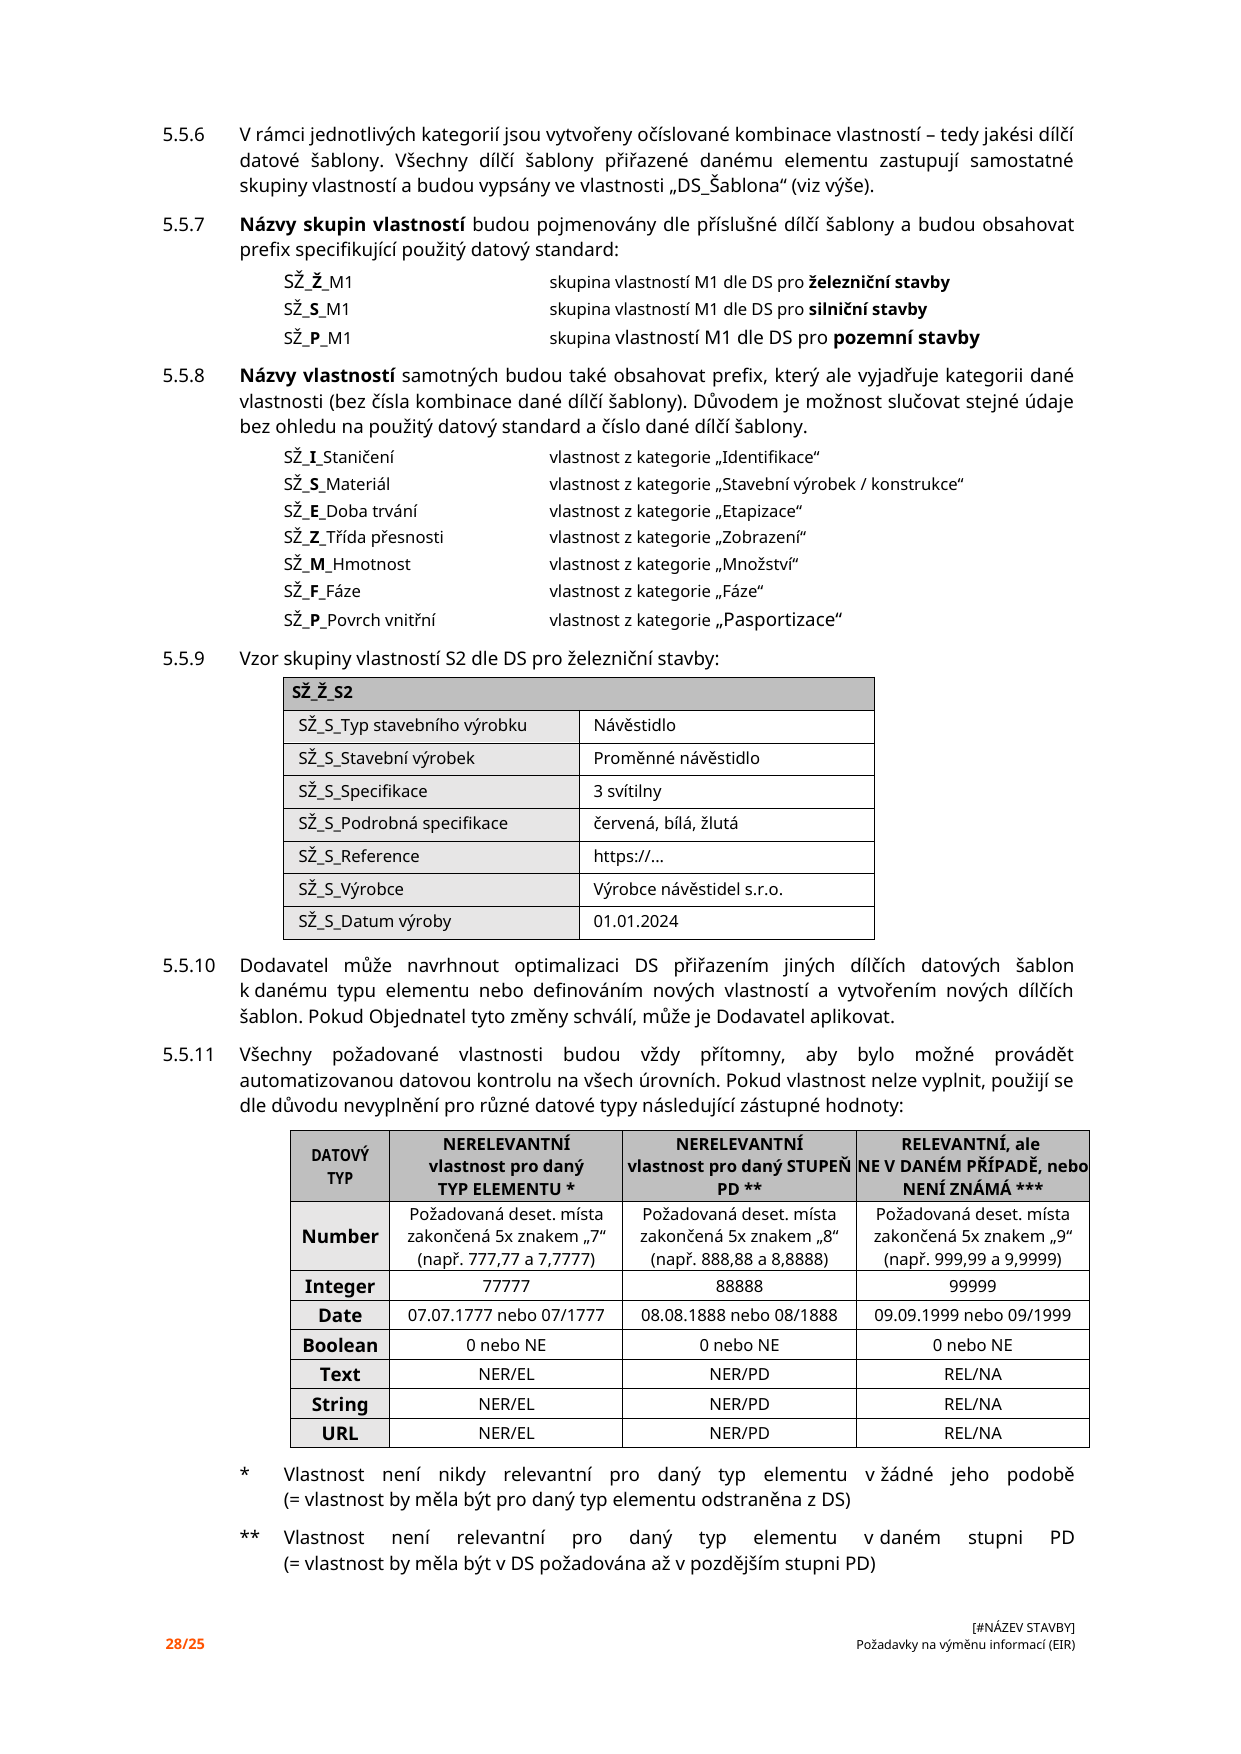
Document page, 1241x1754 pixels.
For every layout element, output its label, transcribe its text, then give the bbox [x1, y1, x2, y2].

table_cell https://... [580, 842, 874, 873]
text Všechny požadované vlastnosti budou vždy přítomny, aby bylo možné provádět automatizovanou datovou kontrolu na všech úrovních. Pokud vlastnost nelze vyplnit, použijí se dle důvodu nevyplnění pro různé datové typy následující zástupné hodnoty: [162, 1041, 1075, 1118]
list SŽ_F_Fáze vlastnost z kategorie „Fáze“ [283, 580, 1075, 603]
table_cell SŽ_S_Stavební výrobek [284, 744, 579, 775]
text Názvy skupin vlastností budou pojmenovány dle příslušné dílčí šablony a budou obsahovat prefix specifikující použitý datový standard: [162, 211, 1075, 262]
table_cell Požadovaná deset. místa zakončená 5x znakem „8“ (např. 888,88 a 8,8888) [623, 1202, 856, 1270]
table_header SŽ_Ž_S2 [284, 678, 874, 710]
table_cell červená, bílá, žlutá [580, 809, 874, 841]
table_cell SŽ_S_Specifikace [284, 776, 579, 808]
text Dodavatel může navrhnout optimalizaci DS přiřazením jiných dílčích datových šablon k danému typu elementu nebo definováním nových vlastností a vytvořením nových dílčích šablon. Pokud Objednatel tyto změny schválí, může je Dodavatel aplikovat. [162, 952, 1075, 1029]
table_cell 0 nebo NE [390, 1330, 622, 1359]
table_header NERELEVANTNÍ vlastnost pro daný STUPEŇ PD ** [623, 1131, 856, 1201]
table_cell SŽ_S_Datum výroby [284, 907, 579, 939]
table_cell Výrobce návěstidel s.r.o. [580, 874, 874, 906]
table_cell 88888 [623, 1271, 856, 1300]
table_cell REL/NA [857, 1389, 1089, 1418]
table_cell Number [291, 1202, 389, 1270]
list SŽ_P_M1 skupina vlastností M1 dle DS pro pozemní stavby [283, 325, 1075, 350]
table_cell REL/NA [857, 1360, 1089, 1388]
table_cell SŽ_S_Reference [284, 842, 579, 873]
table_cell 08.08.1888 nebo 08/1888 [623, 1301, 856, 1329]
table_header NERELEVANTNÍ vlastnost pro daný TYP ELEMENTU * [390, 1131, 622, 1201]
table_cell 01.01.2024 [580, 907, 874, 939]
table_cell Date [291, 1301, 389, 1329]
table_cell NER/PD [623, 1419, 856, 1447]
text Vzor skupiny vlastností S2 dle DS pro železniční stavby: [162, 645, 1075, 670]
list SŽ_E_Doba trvání vlastnost z kategorie „Etapizace“ [283, 499, 1075, 522]
table_cell SŽ_S_Podrobná specifikace [284, 809, 579, 841]
text Názvy vlastností samotných budou také obsahovat prefix, který ale vyjadřuje kategorii dané vlastnosti (bez čísla kombinace dané dílčí šablony). Důvodem je možnost slučovat stejné údaje bez ohledu na použitý datový standard a číslo dané dílčí šablony. [162, 363, 1075, 439]
table_cell 3 svítilny [580, 776, 874, 808]
table_cell URL [291, 1419, 389, 1447]
table_cell SŽ_S_Výrobce [284, 874, 579, 906]
list SŽ_S_M1 skupina vlastností M1 dle DS pro silniční stavby [283, 298, 1075, 321]
table_cell 77777 [390, 1271, 622, 1300]
table_header RELEVANTNÍ, ale NE V DANÉM PŘÍPADĚ, nebo NENÍ ZNÁMÁ *** [857, 1131, 1089, 1201]
table_cell String [291, 1389, 389, 1418]
table_cell Text [291, 1360, 389, 1388]
list SŽ_P_Povrch vnitřní vlastnost z kategorie „Pasportizace“ [283, 607, 1075, 632]
table_cell 07.07.1777 nebo 07/1777 [390, 1301, 622, 1329]
list SŽ_I_Staničení vlastnost z kategorie „Identifikace“ [283, 446, 1075, 468]
table_cell Návěstidlo [580, 711, 874, 742]
table_cell NER/EL [390, 1360, 622, 1388]
table_header DATOVÝ TYP [291, 1131, 389, 1201]
list SŽ_Z_Třída přesnosti vlastnost z kategorie „Zobrazení“ [283, 526, 1075, 549]
table_cell Požadovaná deset. místa zakončená 5x znakem „9“ (např. 999,99 a 9,9999) [857, 1202, 1089, 1270]
table_cell Požadovaná deset. místa zakončená 5x znakem „7“ (např. 777,77 a 7,7777) [390, 1202, 622, 1270]
list SŽ_S_Materiál vlastnost z kategorie „Stavební výrobek / konstrukce“ [283, 472, 1075, 495]
table_cell NER/EL [390, 1389, 622, 1418]
table_cell NER/PD [623, 1360, 856, 1388]
list SŽ_M_Hmotnost vlastnost z kategorie „Množství“ [283, 553, 1075, 576]
table_cell Boolean [291, 1330, 389, 1359]
table_cell Proměnné návěstidlo [580, 744, 874, 775]
table_cell 09.09.1999 nebo 09/1999 [857, 1301, 1089, 1329]
table_cell 0 nebo NE [857, 1330, 1089, 1359]
table_cell REL/NA [857, 1419, 1089, 1447]
table_cell Integer [291, 1271, 389, 1300]
table_cell SŽ_S_Typ stavebního výrobku [284, 711, 579, 742]
list * Vlastnost není nikdy relevantní pro daný typ elementu v žádné jeho podobě (= vlastnost by měla být pro daný typ elementu odstraněna z DS) [239, 1461, 1075, 1512]
table_cell 99999 [857, 1271, 1089, 1300]
table_cell NER/PD [623, 1389, 856, 1418]
table_cell NER/EL [390, 1419, 622, 1447]
table_cell 0 nebo NE [623, 1330, 856, 1359]
text V rámci jednotlivých kategorií jsou vytvořeny očíslované kombinace vlastností – tedy jakési dílčí datové šablony. Všechny dílčí šablony přiřazené danému elementu zastupují samostatné skupiny vlastností a budou vypsány ve vlastnosti „DS_Šablona“ (viz výše). [162, 122, 1075, 198]
list SŽ_Ž_M1 skupina vlastností M1 dle DS pro železniční stavby [283, 268, 1075, 294]
list ** Vlastnost není relevantní pro daný typ elementu v daném stupni PD (= vlastnost by měla být v DS požadována až v pozdějším stupni PD) [239, 1524, 1075, 1575]
